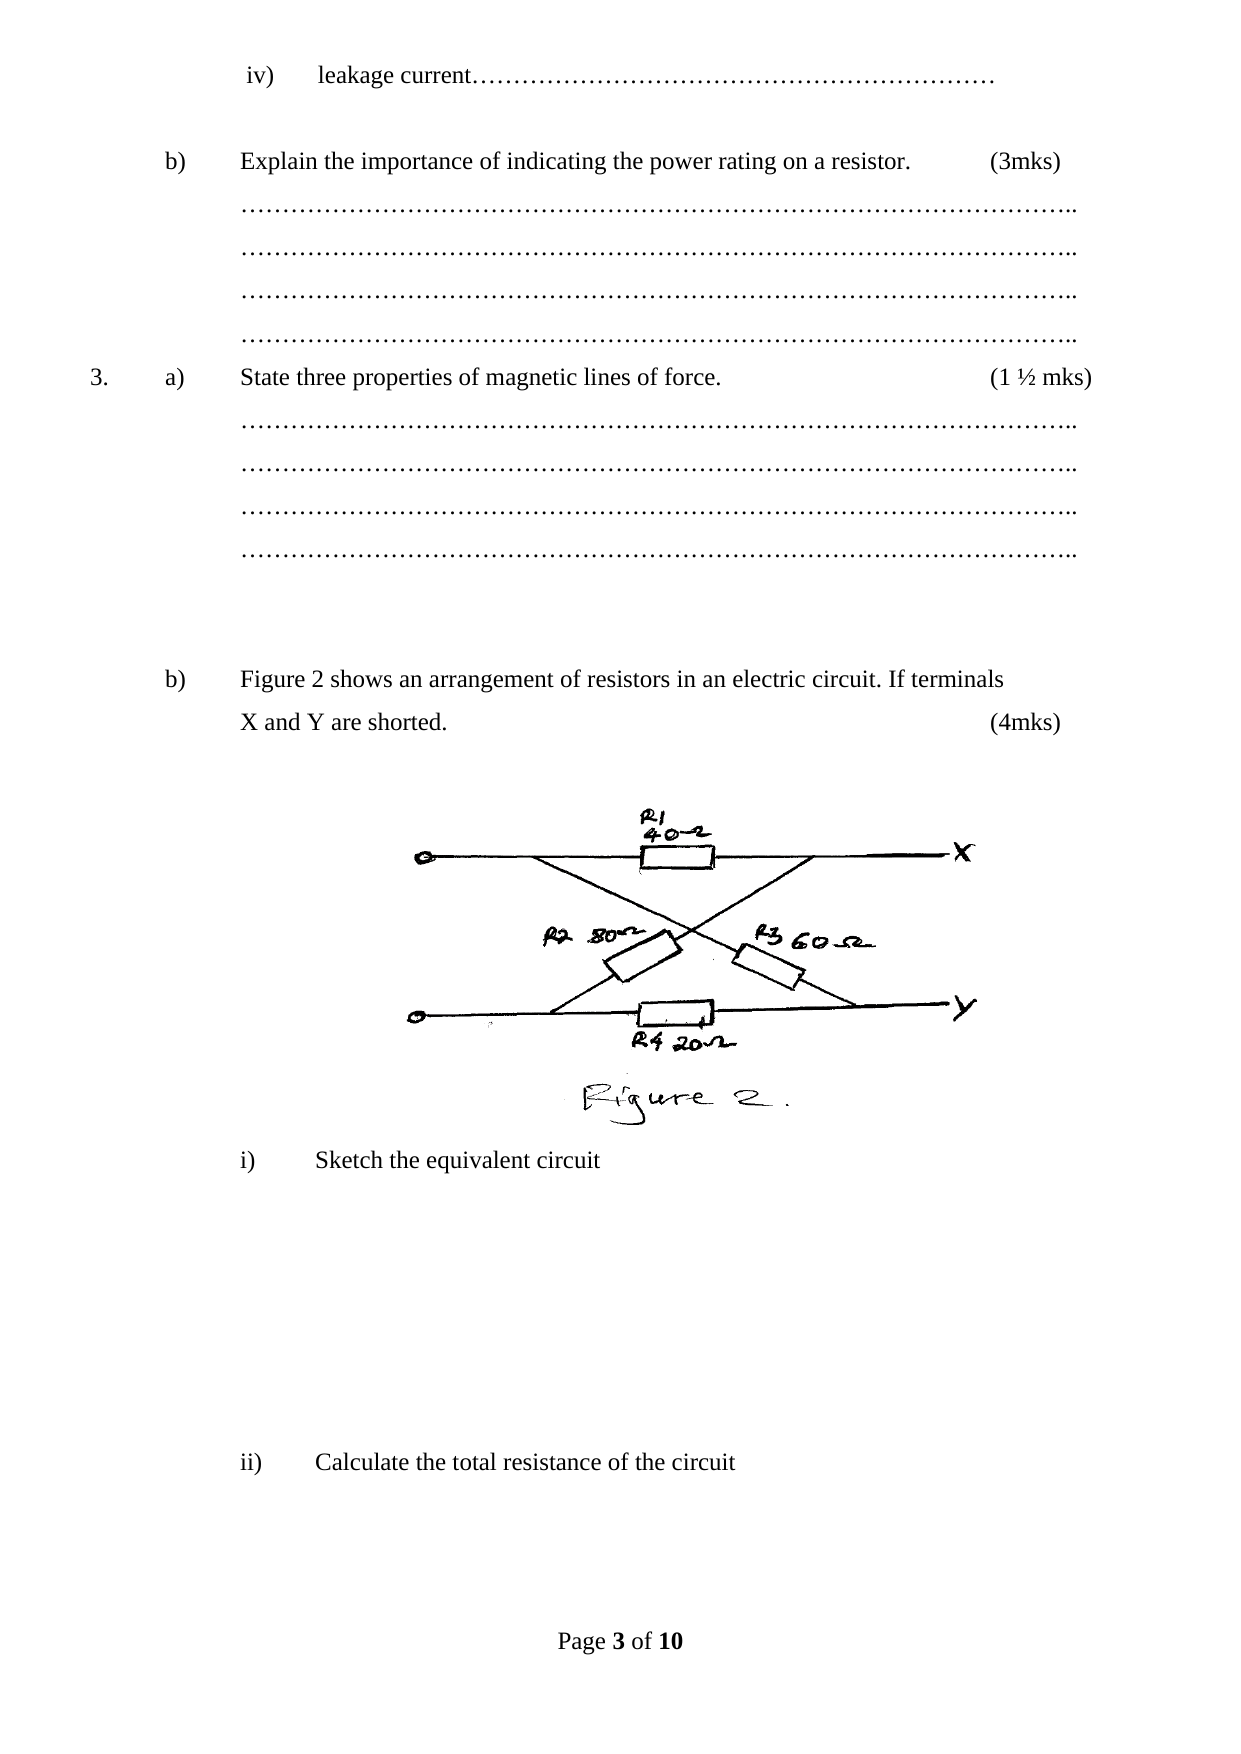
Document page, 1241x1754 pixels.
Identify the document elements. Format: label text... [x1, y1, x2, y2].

text ……………………………………………………………………………………….. [90, 405, 1150, 434]
list Sketch the equivalent circuit [240, 1145, 1150, 1173]
text ……………………………………………………………………………………….. [165, 448, 1150, 477]
text iv) leakage current……………………………………………………… [90, 60, 1150, 89]
text ii) Calculate the total resistance of the circuit [165, 1447, 1150, 1475]
text 3. a) State three properties of magnetic lines of force. (1 ½ mks) [90, 362, 1150, 391]
text ……………………………………………………………………………………….. [165, 491, 1150, 520]
text ……………………………………………………………………………………….. [165, 319, 1150, 347]
picture [376, 793, 1014, 1131]
text b) Figure 2 shows an arrangement of resistors in an electric circuit. If terminals [90, 664, 1150, 692]
text b) Explain the importance of indicating the power rating on a resistor. (3mks) [90, 146, 1150, 175]
text X and Y are shorted. (4mks) [165, 707, 1150, 736]
text ……………………………………………………………………………………….. [165, 232, 1150, 261]
text ……………………………………………………………………………………….. [165, 534, 1150, 563]
text ……………………………………………………………………………………….. [90, 276, 1150, 304]
text ……………………………………………………………………………………….. [165, 189, 1150, 218]
